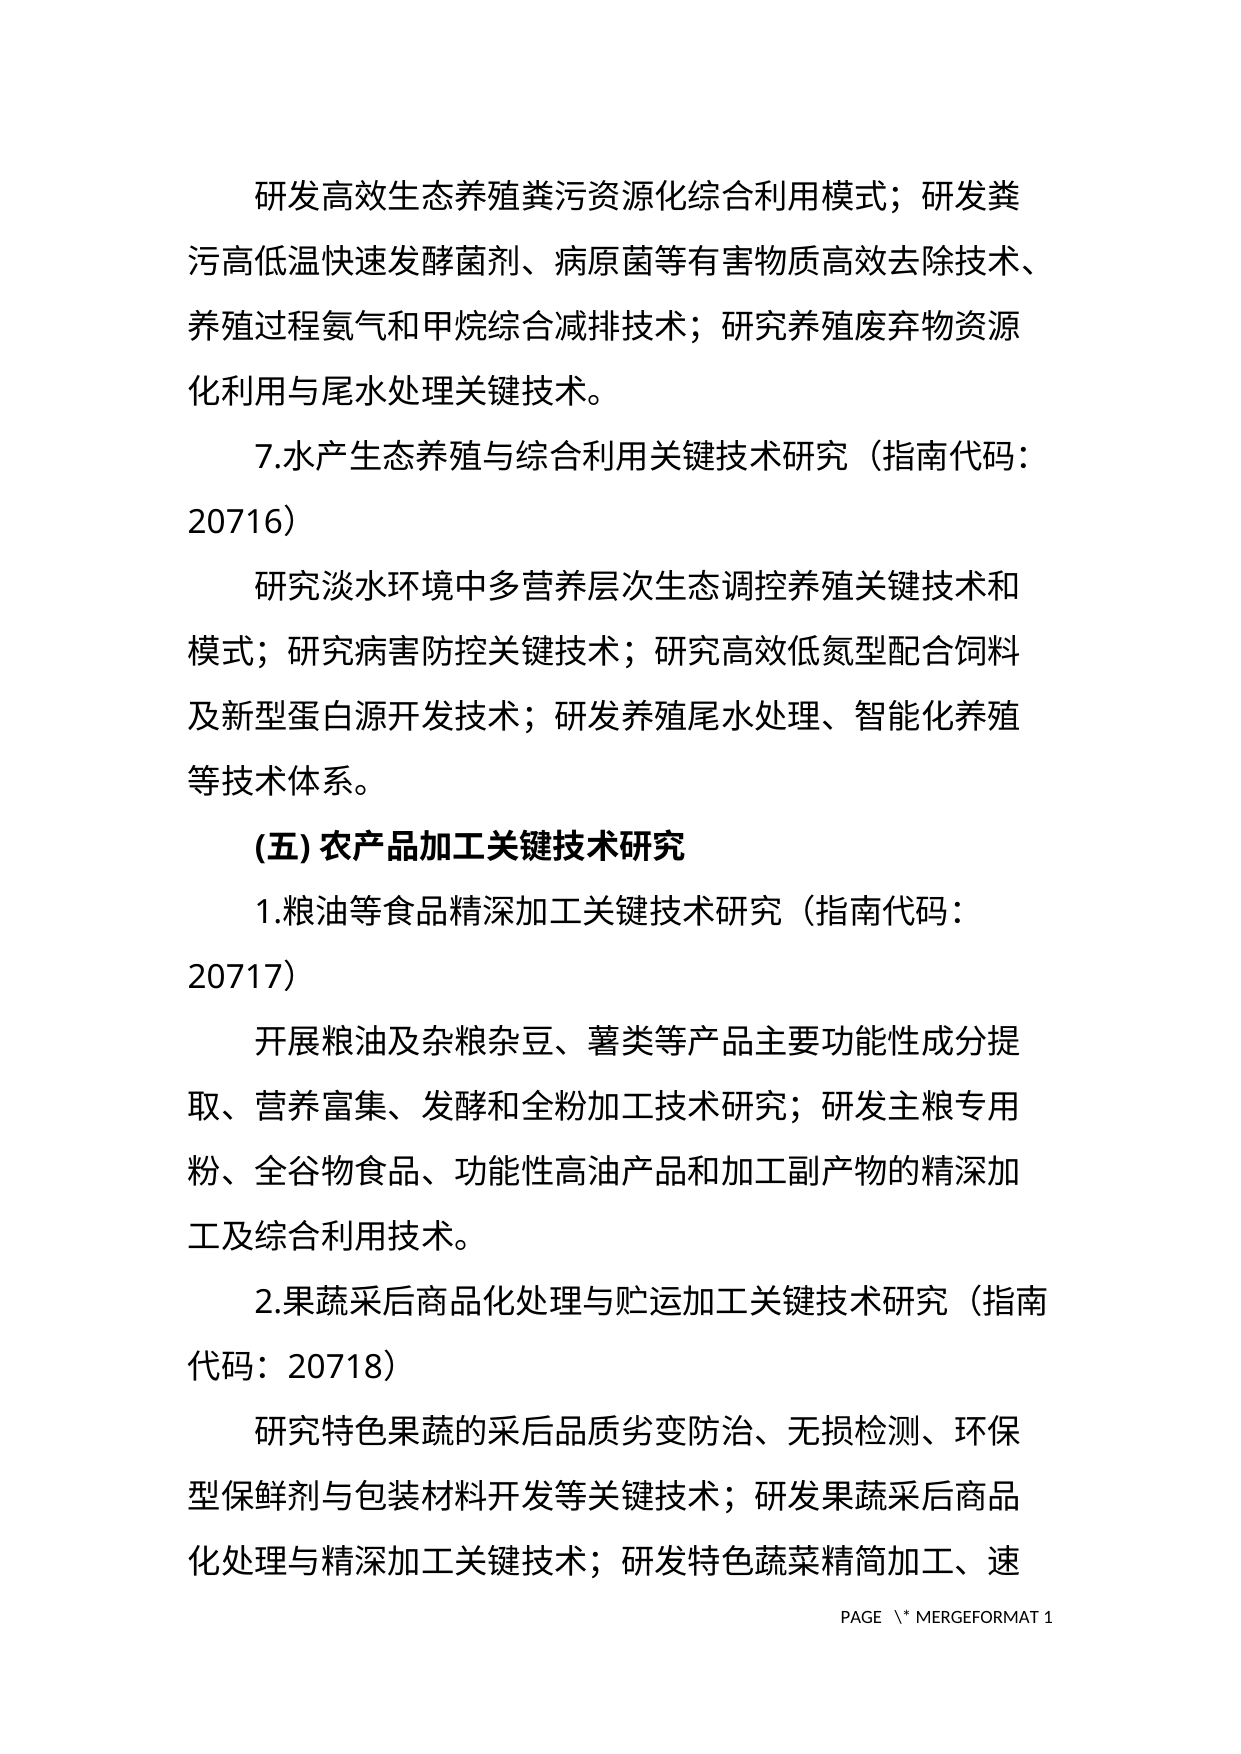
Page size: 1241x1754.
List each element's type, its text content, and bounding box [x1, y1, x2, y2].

text 2.果蔬采后商品化处理与贮运加工关键技术研究（指南代码：20718） [187, 1267, 1053, 1397]
text 开展粮油及杂粮杂豆、薯类等产品主要功能性成分提取、营养富集、发酵和全粉加工技术研究；研发主粮专用粉、全谷物食品、功能性高油产品和加工副产物的精深加工及综合利用技术。 [187, 1007, 1053, 1267]
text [187, 1397, 1053, 1592]
text 1.粮油等食品精深加工关键技术研究（指南代码：20717） [187, 877, 1053, 1007]
text (五) 农产品加工关键技术研究 [187, 812, 1053, 877]
text 研发高效生态养殖粪污资源化综合利用模式；研发粪污高低温快速发酵菌剂、病原菌等有害物质高效去除技术、养殖过程氨气和甲烷综合减排技术；研究养殖废弃物资源化利用与尾水处理关键技术。 [187, 162, 1053, 422]
text 7.水产生态养殖与综合利用关键技术研究（指南代码：20716） [187, 422, 1053, 552]
text 研究淡水环境中多营养层次生态调控养殖关键技术和模式；研究病害防控关键技术；研究高效低氮型配合饲料及新型蛋白源开发技术；研发养殖尾水处理、智能化养殖等技术体系。 [187, 552, 1053, 812]
